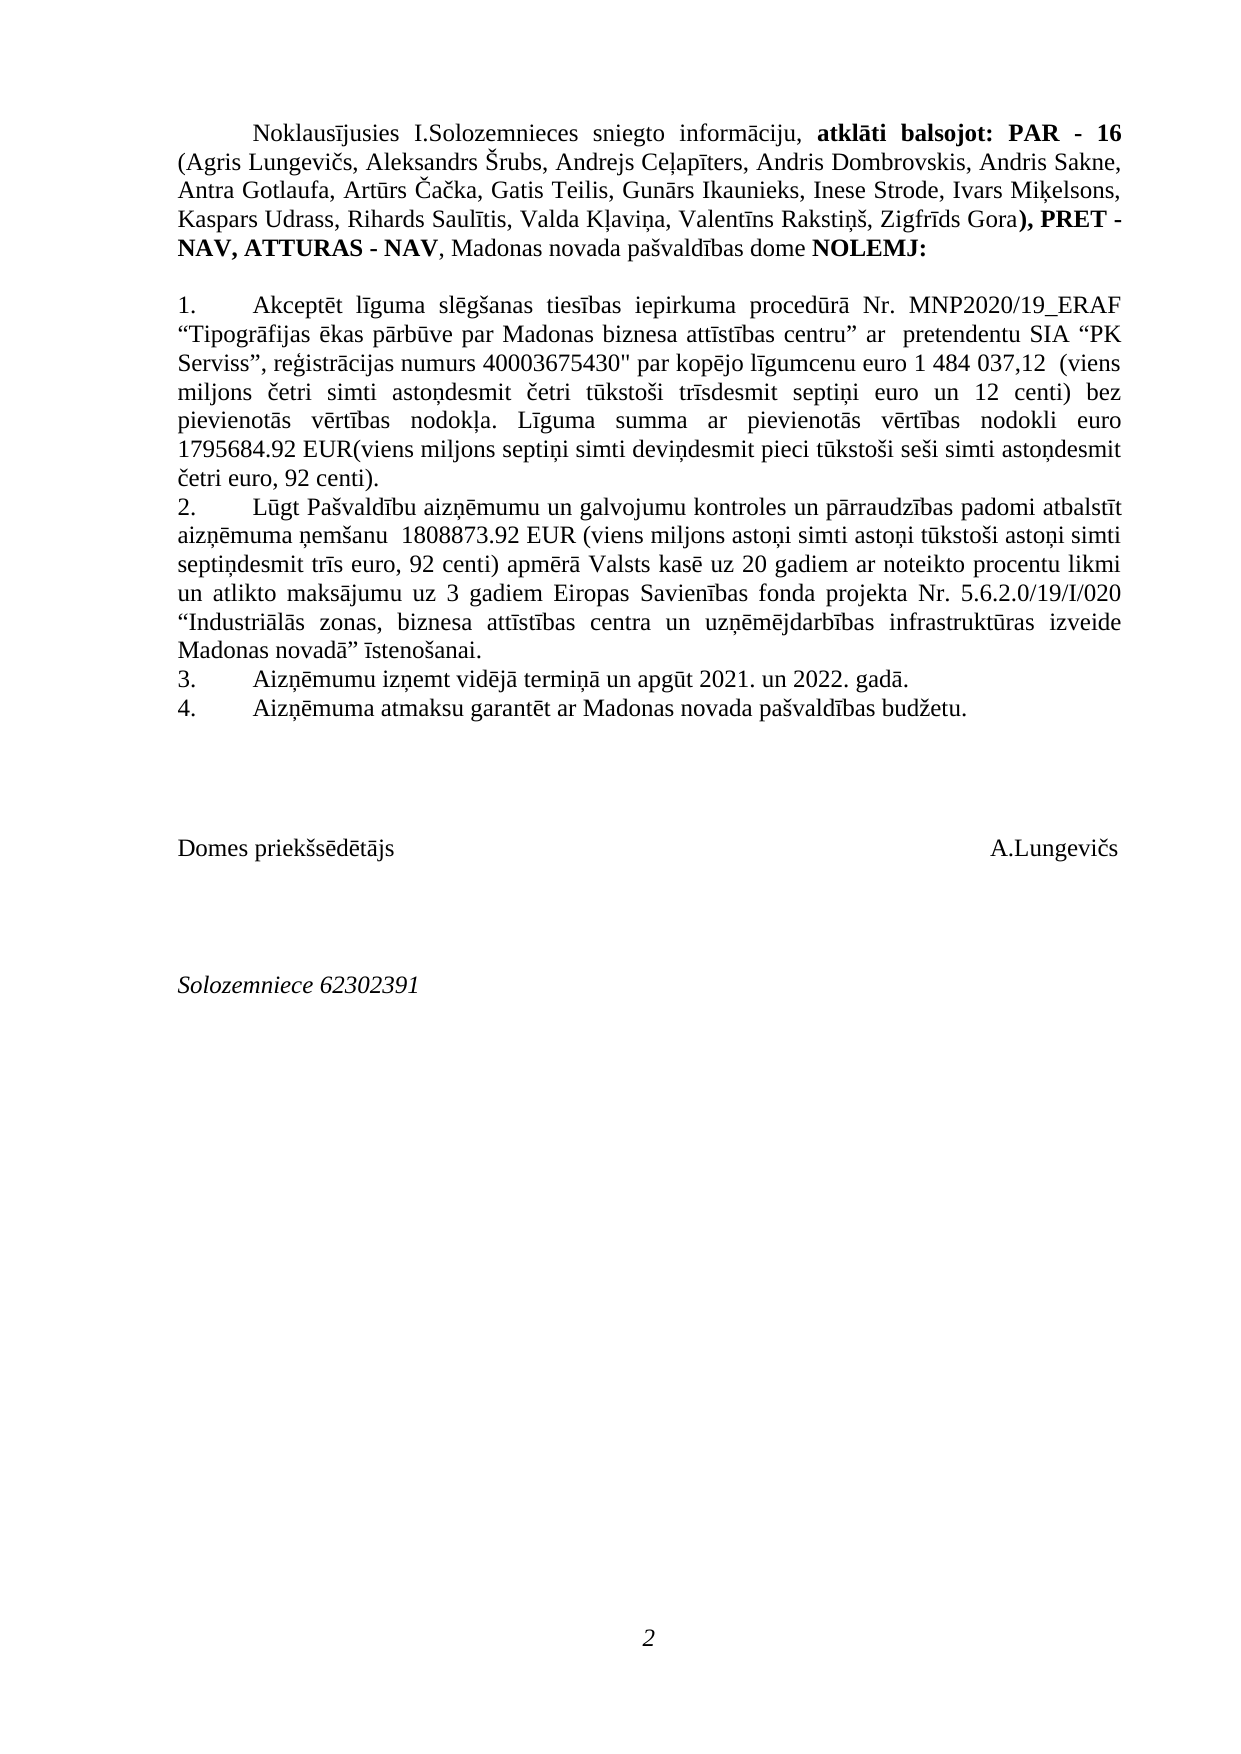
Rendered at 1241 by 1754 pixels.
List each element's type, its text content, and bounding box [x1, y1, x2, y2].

text 2. Lūgt Pašvaldību aizņēmumu un galvojumu kontroles un pārraudzības padomi atbalstīt aizņēmuma ņemšanu 1808873.92 EUR (viens miljons astoņi simti astoņi tūkstoši astoņi simti septiņdesmit trīs euro, 92 centi) apmērā Valsts kasē uz 20 gadiem ar noteikto procentu likmi un atlikto maksājumu uz 3 gadiem Eiropas Savienības fonda projekta Nr. 5.6.2.0/19/I/020 “Industriālās zonas, biznesa attīstības centra un uzņēmējdarbības infrastruktūras izveide Madonas novadā” īstenošanai. [177, 492, 1122, 664]
text 3. Aizņēmumu izņemt vidējā termiņā un apgūt 2021. un 2022. gadā. [177, 664, 1122, 693]
text Solozemniece 62302391 [177, 970, 1143, 998]
text Noklausījusies I.Solozemnieces sniegto informāciju, atklāti balsojot: PAR - 16 (Agris Lungevičs, Aleksandrs Šrubs, Andrejs Ceļapīters, Andris Dombrovskis, Andris Sakne, Antra Gotlaufa, Artūrs Čačka, Gatis Teilis, Gunārs Ikaunieks, Inese Strode, Ivars Miķelsons, Kaspars Udrass, Rihards Saulītis, Valda Kļaviņa, Valentīns Rakstiņš, Zigfrīds Gora), PRET - NAV, ATTURAS - NAV, Madonas novada pašvaldības dome NOLEMJ: [177, 118, 1122, 262]
text 4. Aizņēmuma atmaksu garantēt ar Madonas novada pašvaldības budžetu. [177, 693, 1122, 722]
text 1. Akceptēt līguma slēgšanas tiesības iepirkuma procedūrā Nr. MNP2020/19_ERAF “Tipogrāfijas ēkas pārbūve par Madonas biznesa attīstības centru” ar pretendentu SIA “PK Serviss”, reģistrācijas numurs 40003675430" par kopējo līgumcenu euro 1 484 037,12 (viens miljons četri simti astoņdesmit četri tūkstoši trīsdesmit septiņi euro un 12 centi) bez pievienotās vērtības nodokļa. Līguma summa ar pievienotās vērtības nodokli euro 1795684.92 EUR(viens miljons septiņi simti deviņdesmit pieci tūkstoši seši simti astoņdesmit četri euro, 92 centi). [177, 291, 1122, 492]
text Domes priekšsēdētājs A.Lungevičs [177, 833, 1122, 862]
